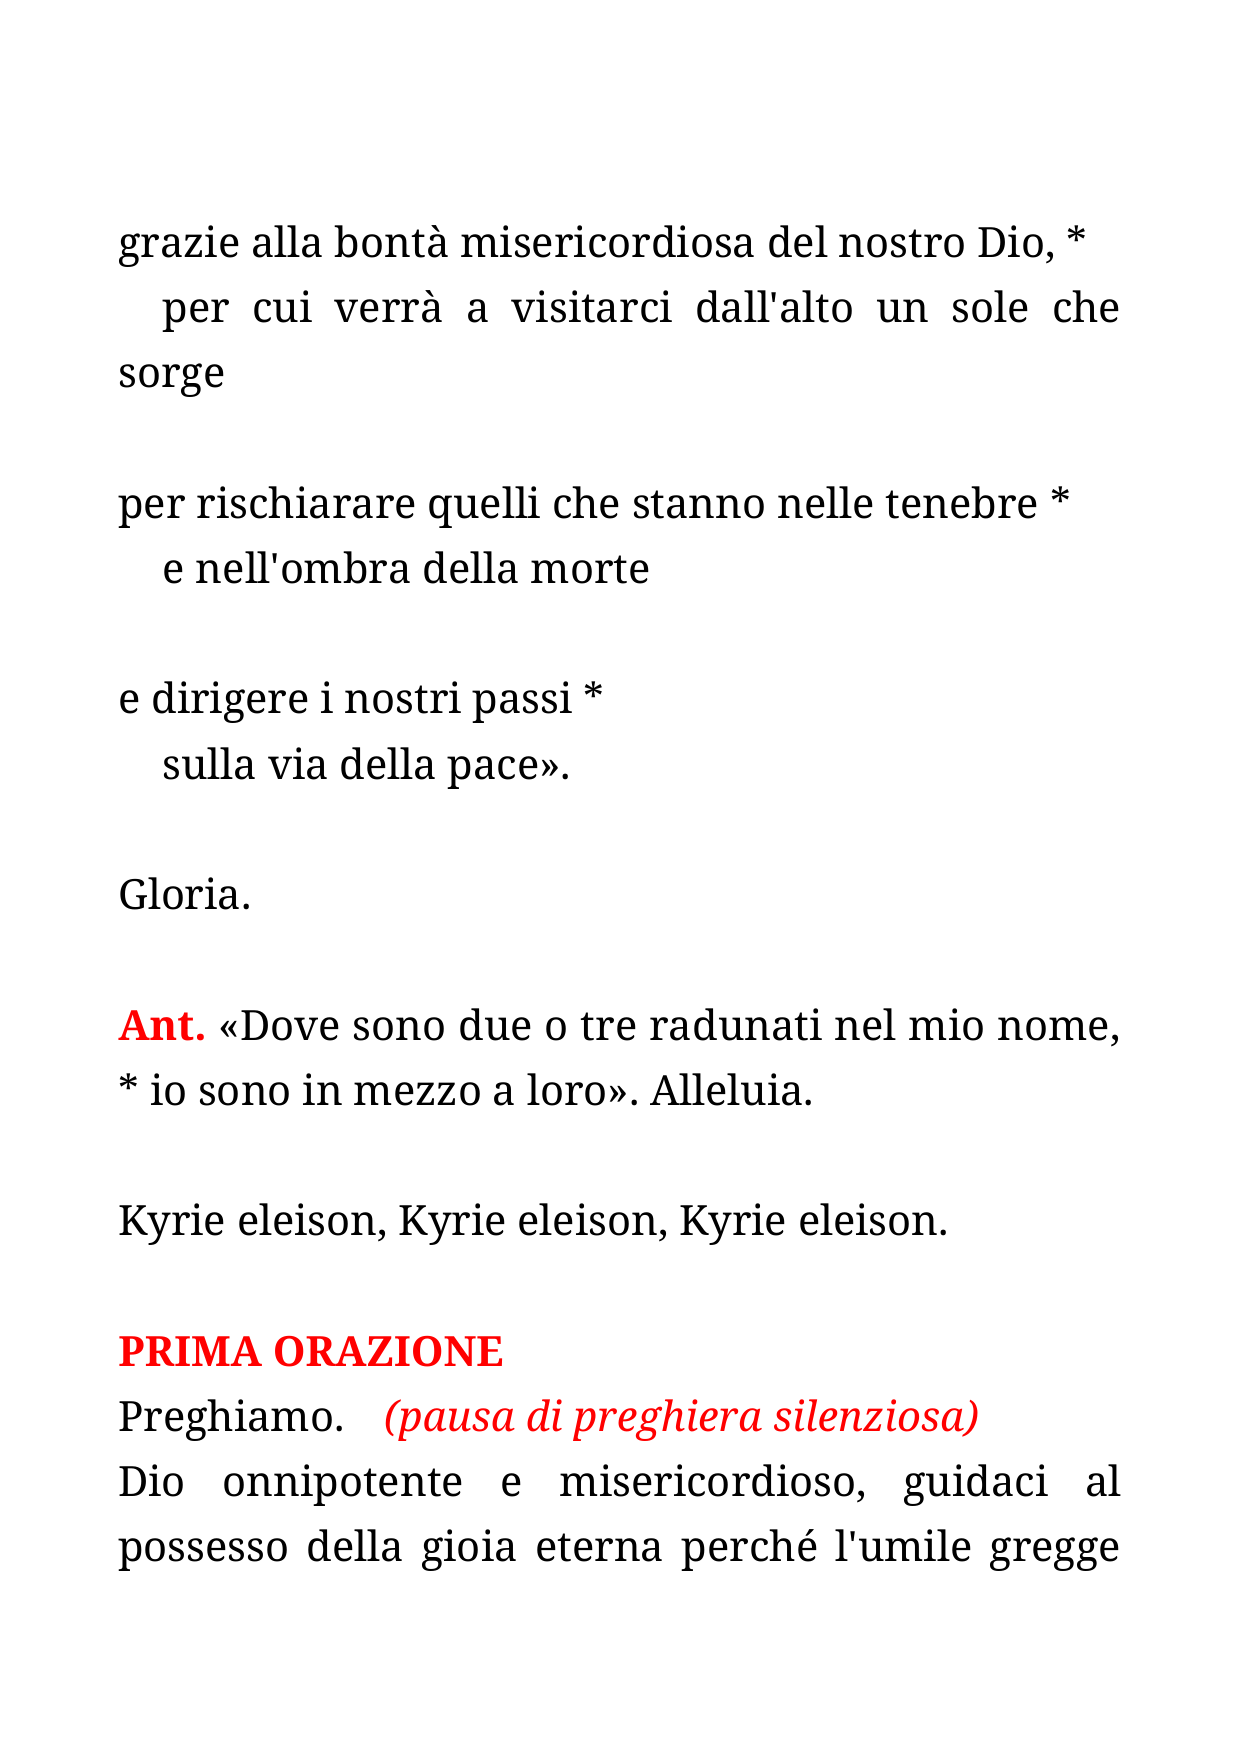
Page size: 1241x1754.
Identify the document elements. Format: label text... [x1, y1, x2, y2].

text Kyrie eleison, Kyrie eleison, Kyrie eleison. [118, 1191, 1122, 1248]
text sulla via della pace». [118, 734, 1122, 791]
text grazie alla bontà misericordiosa del nostro Dio, * [118, 213, 1122, 269]
text Preghiamo. (pausa di preghiera silenziosa) [118, 1387, 1122, 1443]
text per rischiarare quelli che stanno nelle tenebre * [118, 474, 1122, 530]
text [118, 1452, 1122, 1574]
text PRIMA ORAZIONE [118, 1321, 1122, 1378]
text per cui verrà a visitarci dall'alto un sole che sorge [118, 278, 1122, 400]
text e dirigere i nostri passi * [118, 669, 1122, 726]
text Ant. «Dove sono due o tre radunati nel mio nome, * io sono in mezzo a loro». Alleluia. [118, 995, 1122, 1117]
text e nell'ombra della morte [118, 539, 1122, 596]
text Gloria. [118, 865, 1122, 922]
